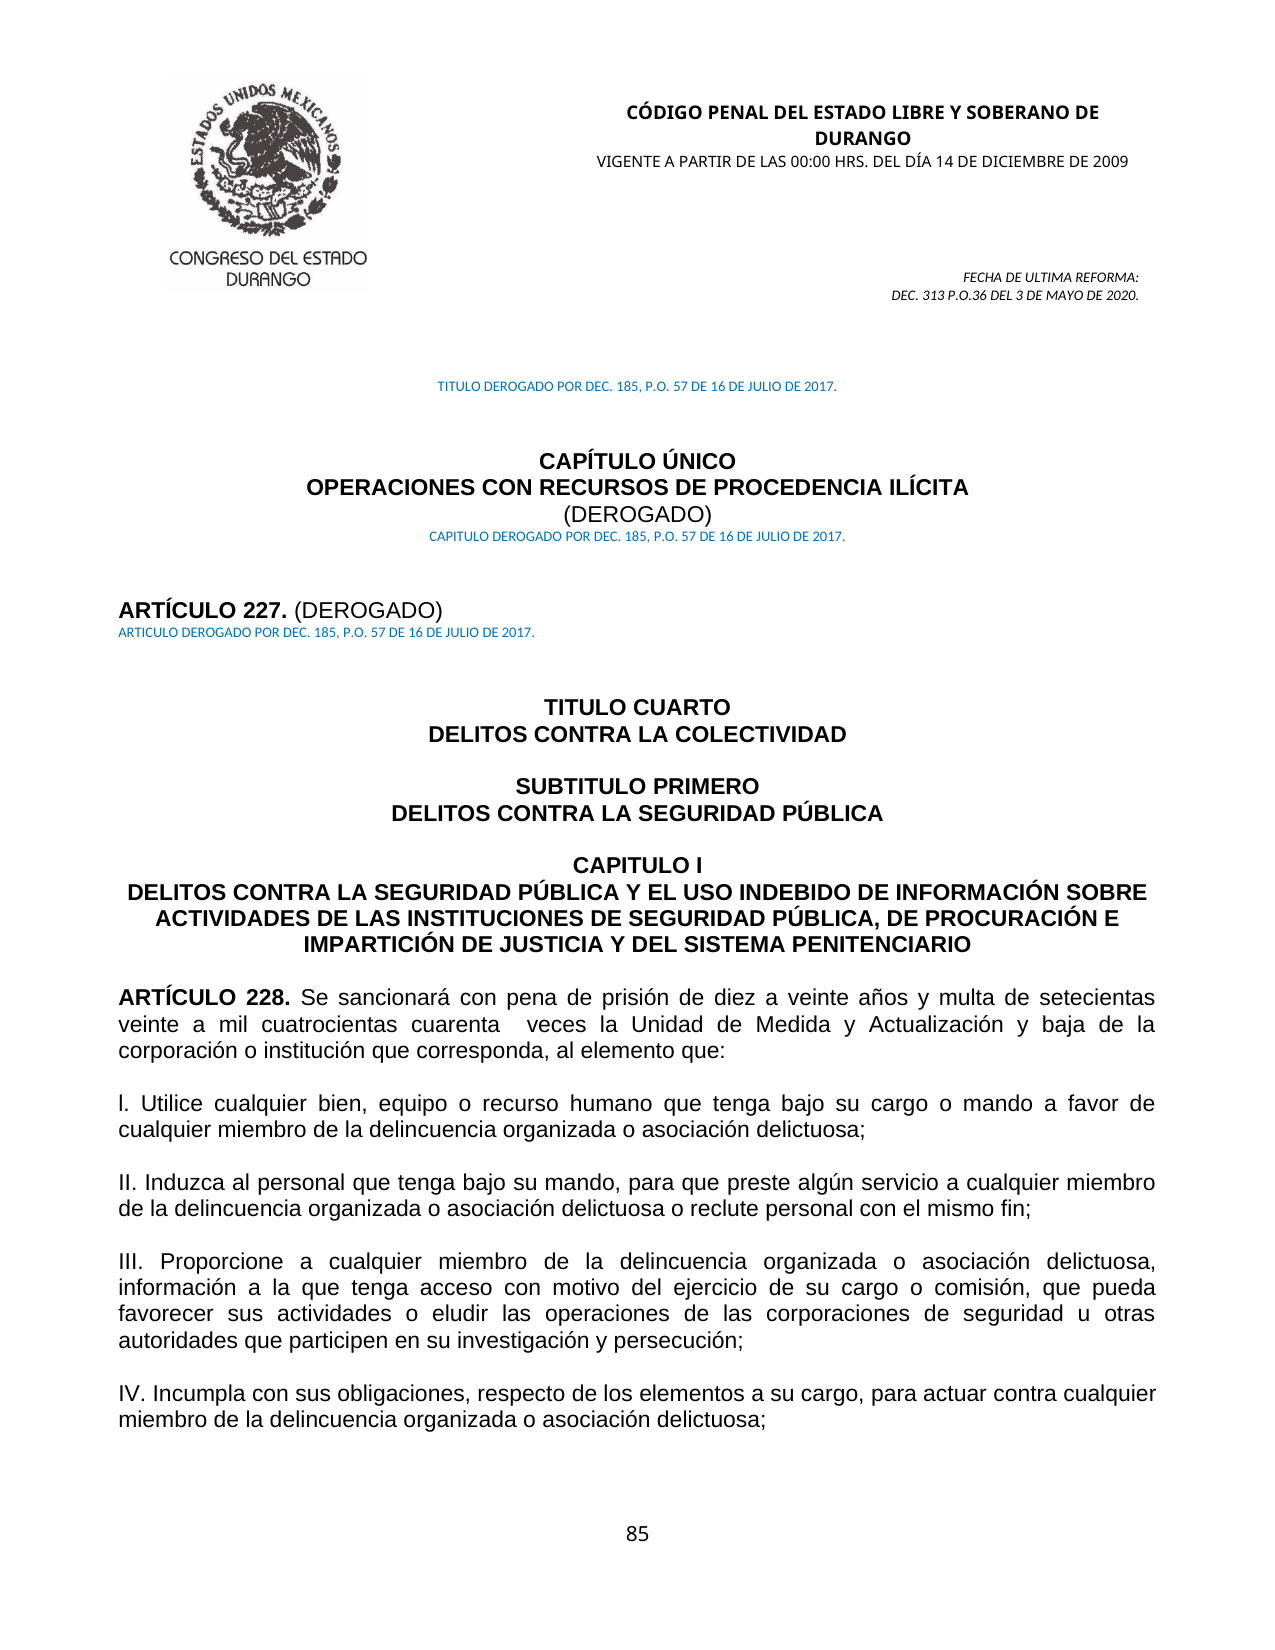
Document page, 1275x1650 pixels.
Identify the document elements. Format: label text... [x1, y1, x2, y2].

subtitle SUBTITULO PRIMERO [118, 773, 1157, 800]
picture [165, 73, 369, 293]
text CAPITULO DEROGADO POR DEC. 185, P.O. 57 DE 16 DE JULIO DE 2017. [118, 527, 1157, 545]
text TITULO DEROGADO POR DEC. 185, P.O. 57 DE 16 DE JULIO DE 2017. [118, 377, 1157, 395]
subtitle DELITOS CONTRA LA SEGURIDAD PÚBLICA [118, 800, 1157, 826]
subtitle TITULO CUARTO [118, 694, 1157, 721]
text ARTÍCULO 228. Se sancionará con pena de prisión de diez a veinte años y multa de setecientas veinte a mil cuatrocientas cuarenta veces la Unidad de Medida y Actualización y baja de la corporación o institución que corresponda, al elemento que: [118, 984, 1157, 1063]
text ARTICULO DEROGADO POR DEC. 185, P.O. 57 DE 16 DE JULIO DE 2017. [118, 624, 1157, 642]
text ARTÍCULO 227. (DEROGADO) [118, 597, 1157, 624]
subtitle OPERACIONES CON RECURSOS DE PROCEDENCIA ILÍCITA [118, 474, 1157, 501]
subtitle CAPÍTULO ÚNICO [118, 448, 1157, 474]
subtitle DELITOS CONTRA LA COLECTIVIDAD [118, 721, 1157, 747]
subtitle CAPITULO I [118, 852, 1157, 879]
text l. Utilice cualquier bien, equipo o recurso humano que tenga bajo su cargo o mando a favor de cualquier miembro de la delincuencia organizada o asociación delictuosa; [118, 1089, 1157, 1142]
text (DEROGADO) [118, 501, 1157, 527]
subtitle DELITOS CONTRA LA SEGURIDAD PÚBLICA Y EL USO INDEBIDO DE INFORMACIÓN SOBRE ACTIVIDADES DE LAS INSTITUCIONES DE SEGURIDAD PÚBLICA, DE PROCURACIÓN E IMPARTICIÓN DE JUSTICIA Y DEL SISTEMA PENITENCIARIO [118, 879, 1157, 958]
text IV. Incumpla con sus obligaciones, respecto de los elementos a su cargo, para actuar contra cualquier miembro de la delincuencia organizada o asociación delictuosa; [118, 1379, 1157, 1432]
text III. Proporcione a cualquier miembro de la delincuencia organizada o asociación delictuosa, información a la que tenga acceso con motivo del ejercicio de su cargo o comisión, que pueda favorecer sus actividades o eludir las operaciones de las corporaciones de seguridad u otras autoridades que participen en su investigación y persecución; [118, 1248, 1157, 1353]
text II. Induzca al personal que tenga bajo su mando, para que preste algún servicio a cualquier miembro de la delincuencia organizada o asociación delictuosa o reclute personal con el mismo fin; [118, 1169, 1157, 1221]
